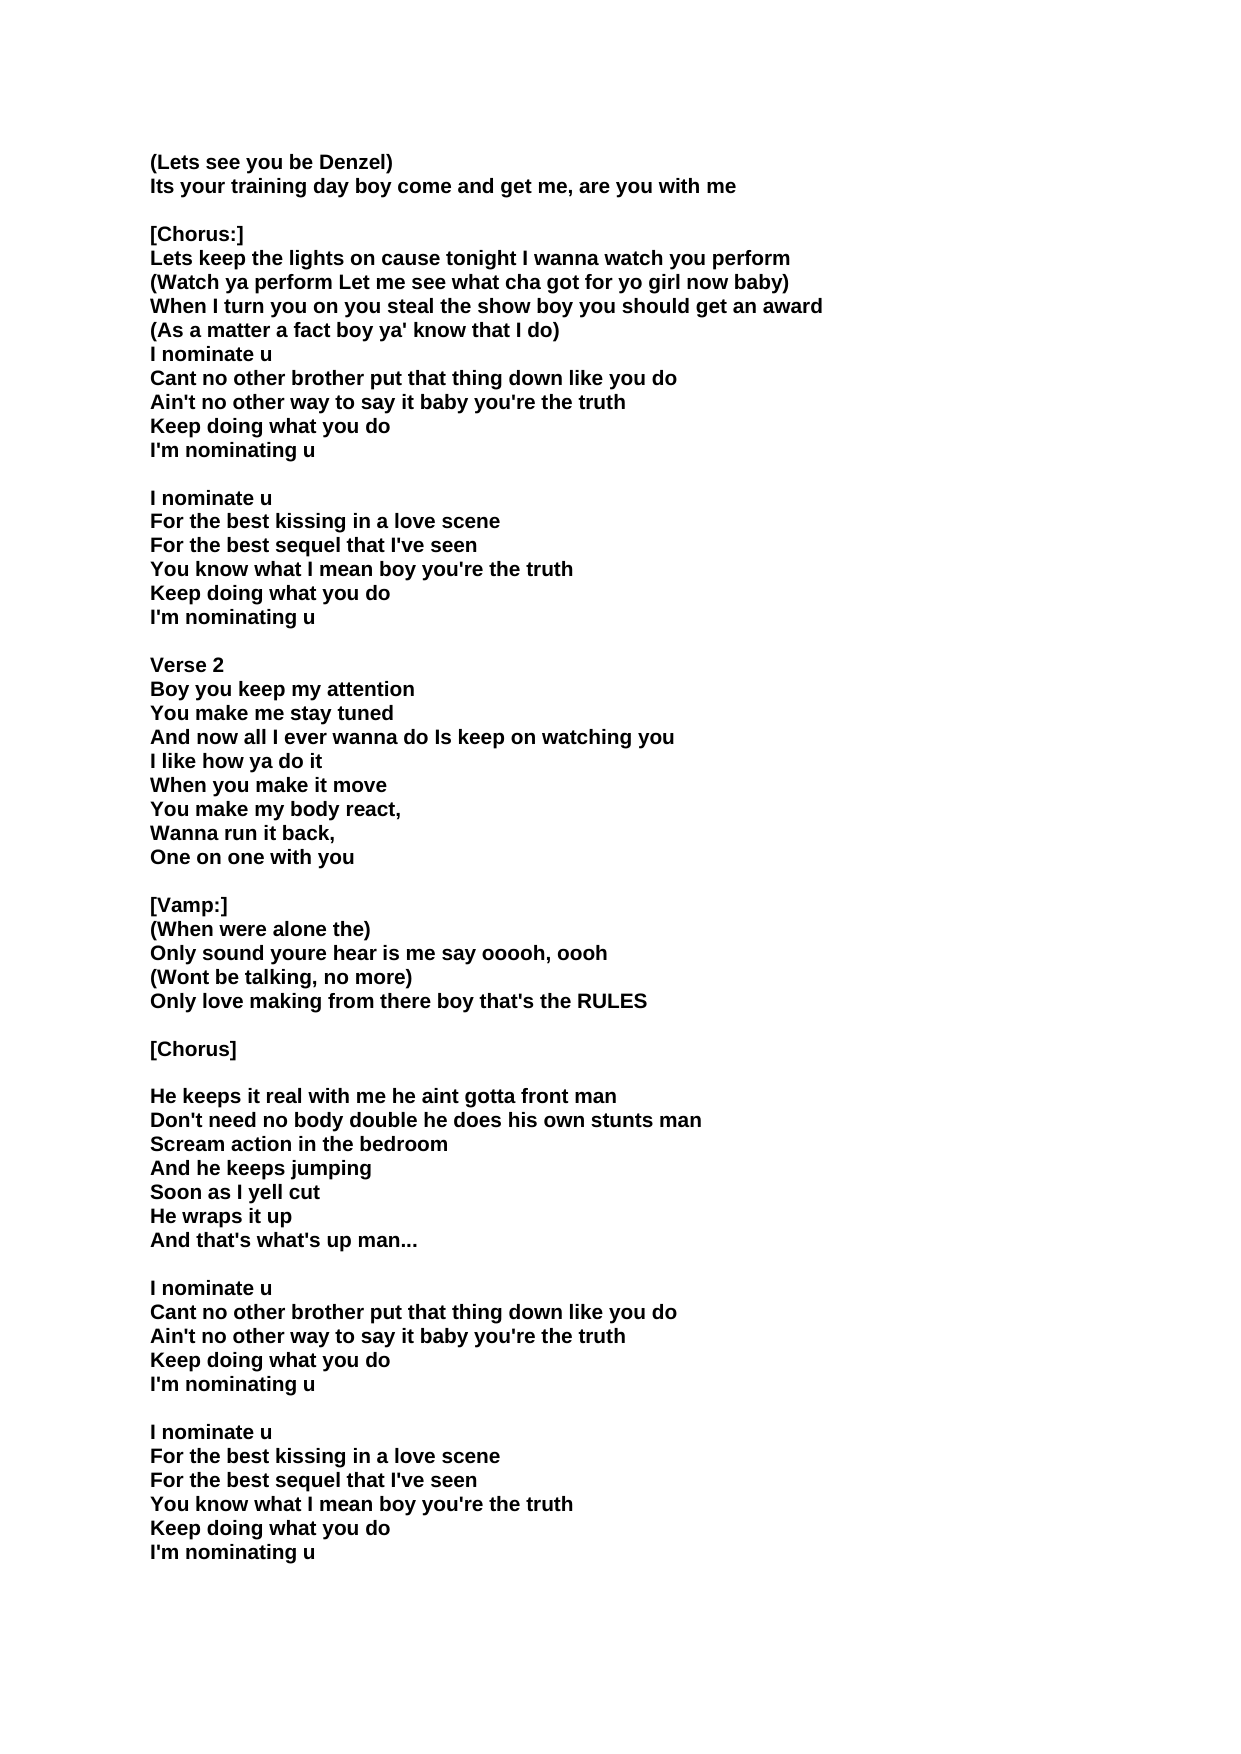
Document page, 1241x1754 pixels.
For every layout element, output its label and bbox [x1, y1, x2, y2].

text [150, 150, 1090, 1563]
